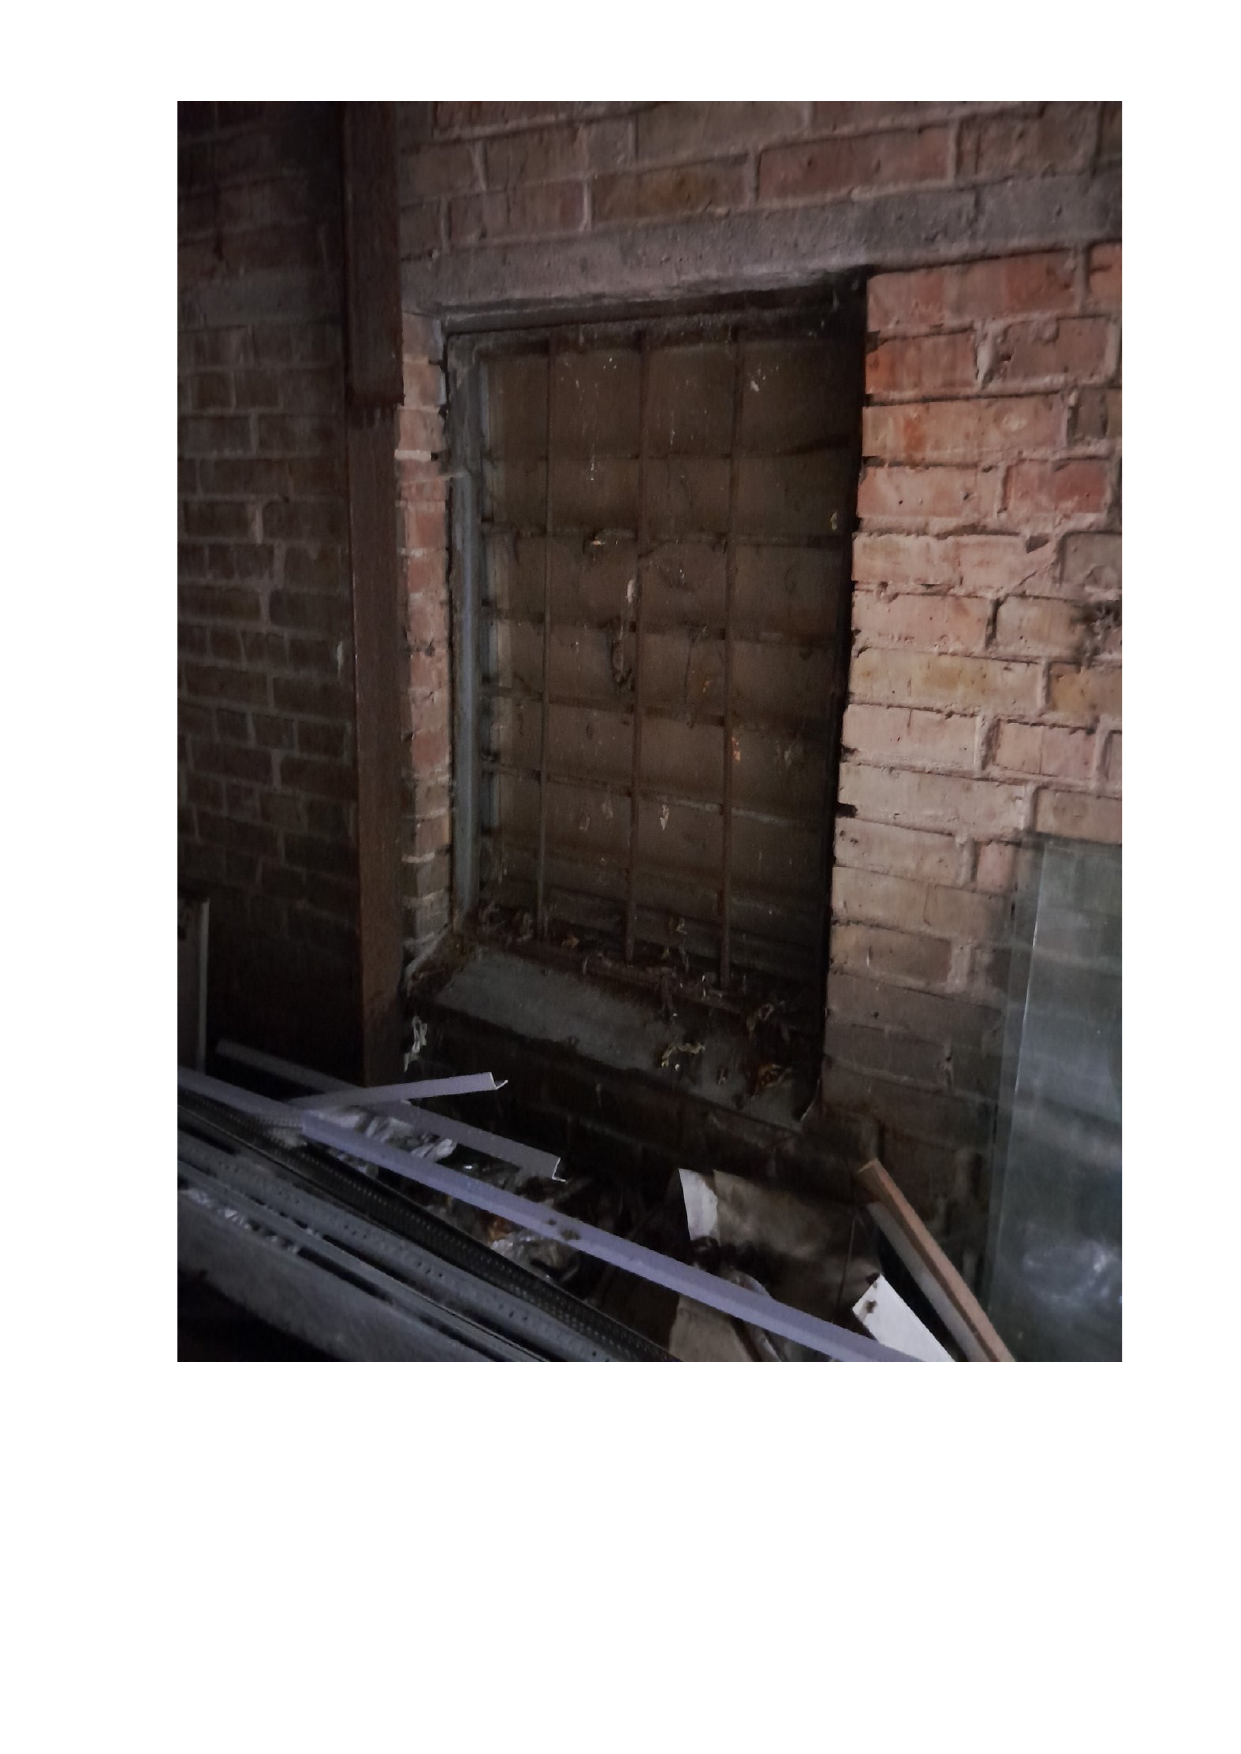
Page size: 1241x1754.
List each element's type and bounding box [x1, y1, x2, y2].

picture [177, 101, 1123, 1362]
